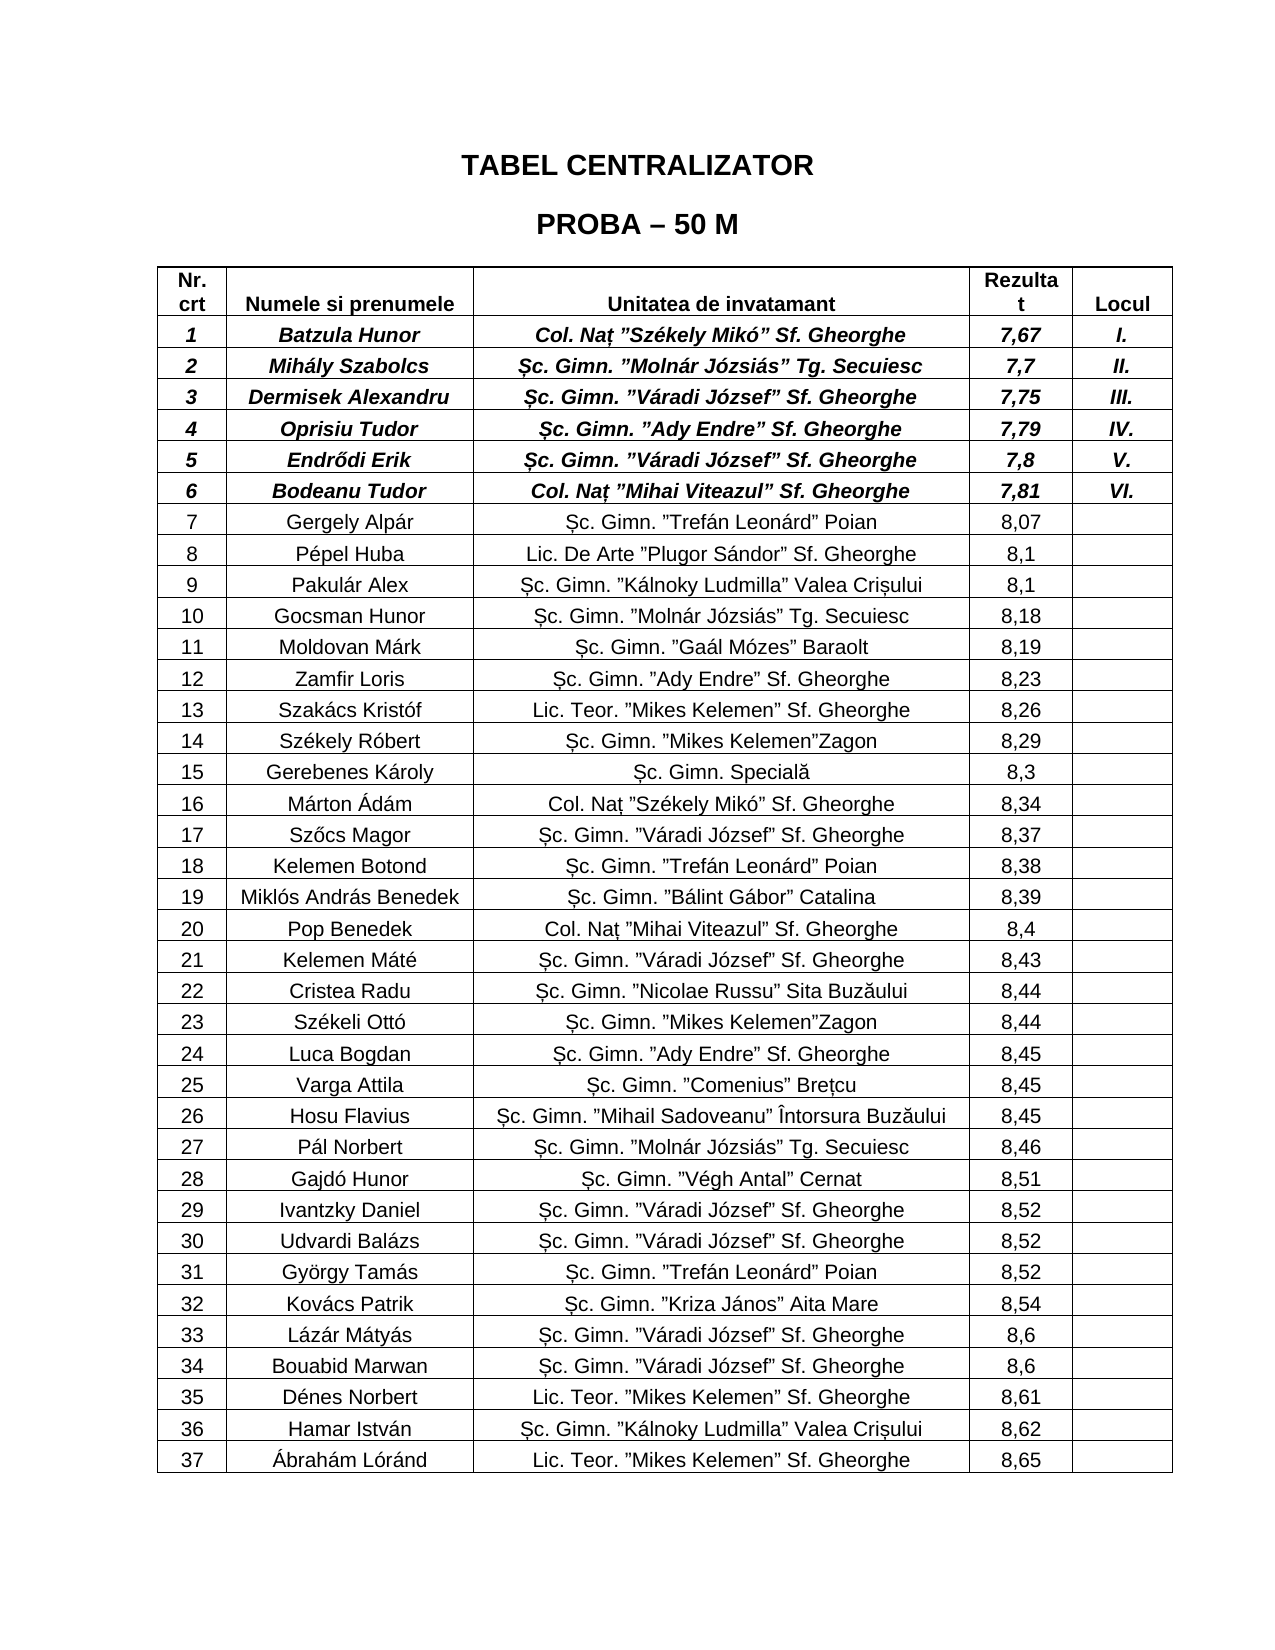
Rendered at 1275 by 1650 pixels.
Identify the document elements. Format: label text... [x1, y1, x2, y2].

table_header Unitatea de invatamant [474, 268, 969, 315]
table_cell Lic. De Arte ”Plugor Sándor” Sf. Gheorghe [474, 535, 969, 565]
table_cell Șc. Gimn. ”Váradi József” Sf. Gheorghe [474, 941, 969, 972]
table_cell 8,52 [970, 1191, 1072, 1222]
table_cell 36 [158, 1410, 226, 1440]
table_cell Șc. Gimn. ”Váradi József” Sf. Gheorghe [474, 1191, 969, 1222]
table_cell Varga Attila [227, 1066, 473, 1097]
table_cell 8,23 [970, 660, 1072, 690]
table_cell Gajdó Hunor [227, 1160, 473, 1190]
table_cell 2 [158, 348, 226, 378]
table_cell 6 [158, 473, 226, 503]
table_cell 8 [158, 535, 226, 565]
table_cell Székely Róbert [227, 723, 473, 753]
table_cell [1073, 1004, 1172, 1034]
table_cell Șc. Gimn. ”Kálnoky Ludmilla” Valea Crișului [474, 566, 969, 597]
table_cell Șc. Gimn. ”Végh Antal” Cernat [474, 1160, 969, 1190]
table_cell Gerebenes Károly [227, 754, 473, 784]
table_cell 33 [158, 1316, 226, 1347]
table_cell Lic. Teor. ”Mikes Kelemen” Sf. Gheorghe [474, 1441, 969, 1472]
table_cell Șc. Gimn. ”Ady Endre” Sf. Gheorghe [474, 410, 969, 440]
table_cell 8,46 [970, 1129, 1072, 1159]
table_cell 8,3 [970, 754, 1072, 784]
table_cell Zamfir Loris [227, 660, 473, 690]
table_cell Szakács Kristóf [227, 691, 473, 722]
table_cell 8,07 [970, 504, 1072, 534]
table_cell Șc. Gimn. ”Comenius” Brețcu [474, 1066, 969, 1097]
table_cell [1073, 1316, 1172, 1347]
table_cell VI. [1073, 473, 1172, 503]
table_cell 8,26 [970, 691, 1072, 722]
table_cell 8,45 [970, 1098, 1072, 1128]
table_cell Cristea Radu [227, 973, 473, 1003]
table_cell Udvardi Balázs [227, 1223, 473, 1253]
table_cell 12 [158, 660, 226, 690]
table_cell Șc. Gimn. ”Mikes Kelemen”Zagon [474, 723, 969, 753]
table_cell 8,19 [970, 629, 1072, 659]
table_cell Lic. Teor. ”Mikes Kelemen” Sf. Gheorghe [474, 1379, 969, 1409]
table_cell Endrődi Erik [227, 441, 473, 472]
table_cell Gergely Alpár [227, 504, 473, 534]
table_cell 8,54 [970, 1285, 1072, 1315]
table_cell [1073, 816, 1172, 847]
table_cell [1073, 941, 1172, 972]
table_cell Șc. Gimn. ”Molnár Józsiás” Tg. Secuiesc [474, 348, 969, 378]
table_cell 8,39 [970, 879, 1072, 909]
table_cell V. [1073, 441, 1172, 472]
table_cell Miklós András Benedek [227, 879, 473, 909]
table_cell [1073, 1410, 1172, 1440]
table_cell 23 [158, 1004, 226, 1034]
table_cell Șc. Gimn. ”Váradi József” Sf. Gheorghe [474, 816, 969, 847]
table_cell [1073, 879, 1172, 909]
table_cell 8,18 [970, 598, 1072, 628]
table_cell 13 [158, 691, 226, 722]
table_cell Kelemen Máté [227, 941, 473, 972]
table_cell 7,8 [970, 441, 1072, 472]
table_cell [1073, 1066, 1172, 1097]
table_cell Pál Norbert [227, 1129, 473, 1159]
table_cell 7,81 [970, 473, 1072, 503]
table_cell Șc. Gimn. ”Váradi József” Sf. Gheorghe [474, 1223, 969, 1253]
table_cell 16 [158, 785, 226, 815]
table_cell 8,4 [970, 910, 1072, 940]
table_cell 26 [158, 1098, 226, 1128]
table_cell [1073, 910, 1172, 940]
table_cell 8,52 [970, 1223, 1072, 1253]
table_cell Gocsman Hunor [227, 598, 473, 628]
table_cell III. [1073, 379, 1172, 409]
table_header Numele si prenumele [227, 268, 473, 315]
table_cell Batzula Hunor [227, 316, 473, 347]
table_cell Șc. Gimn. ”Váradi József” Sf. Gheorghe [474, 379, 969, 409]
table_cell 28 [158, 1160, 226, 1190]
table_cell Mihály Szabolcs [227, 348, 473, 378]
table_cell Șc. Gimn. Specială [474, 754, 969, 784]
table_cell IV. [1073, 410, 1172, 440]
table_cell [1073, 1035, 1172, 1065]
table_cell Col. Naț ”Székely Mikó” Sf. Gheorghe [474, 785, 969, 815]
table_cell 21 [158, 941, 226, 972]
table_cell Dermisek Alexandru [227, 379, 473, 409]
table_cell [1073, 848, 1172, 878]
table_cell 8,1 [970, 566, 1072, 597]
table_cell Șc. Gimn. ”Ady Endre” Sf. Gheorghe [474, 660, 969, 690]
table_cell Hamar István [227, 1410, 473, 1440]
table_cell 1 [158, 316, 226, 347]
table_cell Șc. Gimn. ”Kálnoky Ludmilla” Valea Crișului [474, 1410, 969, 1440]
table_header Locul [1073, 268, 1172, 315]
table_header Nr. crt [158, 268, 226, 315]
table_cell Șc. Gimn. ”Trefán Leonárd” Poian [474, 1254, 969, 1284]
table_cell 11 [158, 629, 226, 659]
table_cell 17 [158, 816, 226, 847]
table_cell 32 [158, 1285, 226, 1315]
table_cell 20 [158, 910, 226, 940]
table_cell 9 [158, 566, 226, 597]
table_cell 25 [158, 1066, 226, 1097]
table_cell Székeli Ottó [227, 1004, 473, 1034]
table_cell [1073, 1129, 1172, 1159]
table_cell II. [1073, 348, 1172, 378]
table_cell 8,6 [970, 1348, 1072, 1378]
table_cell Col. Naț ”Mihai Viteazul” Sf. Gheorghe [474, 910, 969, 940]
table_cell [1073, 660, 1172, 690]
table_cell Ábrahám Lóránd [227, 1441, 473, 1472]
table_cell [1073, 723, 1172, 753]
table_cell Șc. Gimn. ”Nicolae Russu” Sita Buzăului [474, 973, 969, 1003]
table_cell [1073, 785, 1172, 815]
table_cell 8,44 [970, 1004, 1072, 1034]
table_cell Col. Naț ”Mihai Viteazul” Sf. Gheorghe [474, 473, 969, 503]
table_cell Pop Benedek [227, 910, 473, 940]
table_cell Oprisiu Tudor [227, 410, 473, 440]
table_cell Pépel Huba [227, 535, 473, 565]
table_cell 30 [158, 1223, 226, 1253]
table_cell 29 [158, 1191, 226, 1222]
table_cell Șc. Gimn. ”Kriza János” Aita Mare [474, 1285, 969, 1315]
table_cell 5 [158, 441, 226, 472]
text TABEL CENTRALIZATOR [148, 148, 1127, 181]
table_cell [1073, 598, 1172, 628]
table_cell [1073, 691, 1172, 722]
table_cell Kovács Patrik [227, 1285, 473, 1315]
table_cell 7,7 [970, 348, 1072, 378]
table_cell 34 [158, 1348, 226, 1378]
table_cell 8,37 [970, 816, 1072, 847]
table_cell 8,43 [970, 941, 1072, 972]
table_cell 8,44 [970, 973, 1072, 1003]
table_cell [1073, 1285, 1172, 1315]
table_cell [1073, 504, 1172, 534]
table_cell [1073, 1223, 1172, 1253]
table_cell 15 [158, 754, 226, 784]
table_cell [1073, 629, 1172, 659]
table_cell 7,79 [970, 410, 1072, 440]
table_cell 8,62 [970, 1410, 1072, 1440]
table_cell Moldovan Márk [227, 629, 473, 659]
table_cell 8,38 [970, 848, 1072, 878]
table_cell Luca Bogdan [227, 1035, 473, 1065]
table_cell 8,51 [970, 1160, 1072, 1190]
table_cell 8,52 [970, 1254, 1072, 1284]
table_cell 24 [158, 1035, 226, 1065]
table_cell Szőcs Magor [227, 816, 473, 847]
table_cell [1073, 973, 1172, 1003]
table_cell Márton Ádám [227, 785, 473, 815]
table_cell 3 [158, 379, 226, 409]
table_cell 18 [158, 848, 226, 878]
table_cell 8,65 [970, 1441, 1072, 1472]
table_cell Șc. Gimn. ”Gaál Mózes” Baraolt [474, 629, 969, 659]
table_cell 7 [158, 504, 226, 534]
table_cell Lázár Mátyás [227, 1316, 473, 1347]
table_cell Hosu Flavius [227, 1098, 473, 1128]
table_cell 8,61 [970, 1379, 1072, 1409]
table_cell Șc. Gimn. ”Váradi József” Sf. Gheorghe [474, 1316, 969, 1347]
table_cell Șc. Gimn. ”Bálint Gábor” Catalina [474, 879, 969, 909]
table_cell [1073, 1254, 1172, 1284]
table_cell Kelemen Botond [227, 848, 473, 878]
table_cell Bodeanu Tudor [227, 473, 473, 503]
table_cell [1073, 1098, 1172, 1128]
table_cell 19 [158, 879, 226, 909]
table_cell Pakulár Alex [227, 566, 473, 597]
table_cell [1073, 1379, 1172, 1409]
table_cell Șc. Gimn. ”Molnár Józsiás” Tg. Secuiesc [474, 598, 969, 628]
table_cell Lic. Teor. ”Mikes Kelemen” Sf. Gheorghe [474, 691, 969, 722]
table_cell Șc. Gimn. ”Mihail Sadoveanu” Întorsura Buzăului [474, 1098, 969, 1128]
text PROBA – 50 M [148, 207, 1127, 241]
table_cell [1073, 1348, 1172, 1378]
table_cell 10 [158, 598, 226, 628]
table_cell 7,67 [970, 316, 1072, 347]
table_cell [1073, 1441, 1172, 1472]
table_cell 22 [158, 973, 226, 1003]
table_cell György Tamás [227, 1254, 473, 1284]
table_cell [1073, 535, 1172, 565]
table_header Rezultat [970, 268, 1072, 315]
table_cell Șc. Gimn. ”Váradi József” Sf. Gheorghe [474, 1348, 969, 1378]
table_cell 8,45 [970, 1035, 1072, 1065]
table_cell 8,29 [970, 723, 1072, 753]
table_cell 7,75 [970, 379, 1072, 409]
table_cell [1073, 1191, 1172, 1222]
table_cell 14 [158, 723, 226, 753]
table_cell 31 [158, 1254, 226, 1284]
table_cell 8,45 [970, 1066, 1072, 1097]
table_cell 8,6 [970, 1316, 1072, 1347]
table_cell [1073, 1160, 1172, 1190]
table_cell I. [1073, 316, 1172, 347]
table_cell 35 [158, 1379, 226, 1409]
table_cell 27 [158, 1129, 226, 1159]
table_cell [1073, 566, 1172, 597]
table_cell Șc. Gimn. ”Trefán Leonárd” Poian [474, 848, 969, 878]
table_cell [1073, 754, 1172, 784]
table_cell Șc. Gimn. ”Váradi József” Sf. Gheorghe [474, 441, 969, 472]
table_cell Șc. Gimn. ”Mikes Kelemen”Zagon [474, 1004, 969, 1034]
table_cell Șc. Gimn. ”Trefán Leonárd” Poian [474, 504, 969, 534]
table_cell Col. Naț ”Székely Mikó” Sf. Gheorghe [474, 316, 969, 347]
table_cell Dénes Norbert [227, 1379, 473, 1409]
table_cell Șc. Gimn. ”Molnár Józsiás” Tg. Secuiesc [474, 1129, 969, 1159]
table_cell 37 [158, 1441, 226, 1472]
table_cell 8,1 [970, 535, 1072, 565]
table_cell Șc. Gimn. ”Ady Endre” Sf. Gheorghe [474, 1035, 969, 1065]
table_cell 8,34 [970, 785, 1072, 815]
table_cell 4 [158, 410, 226, 440]
table_cell Ivantzky Daniel [227, 1191, 473, 1222]
table_cell Bouabid Marwan [227, 1348, 473, 1378]
